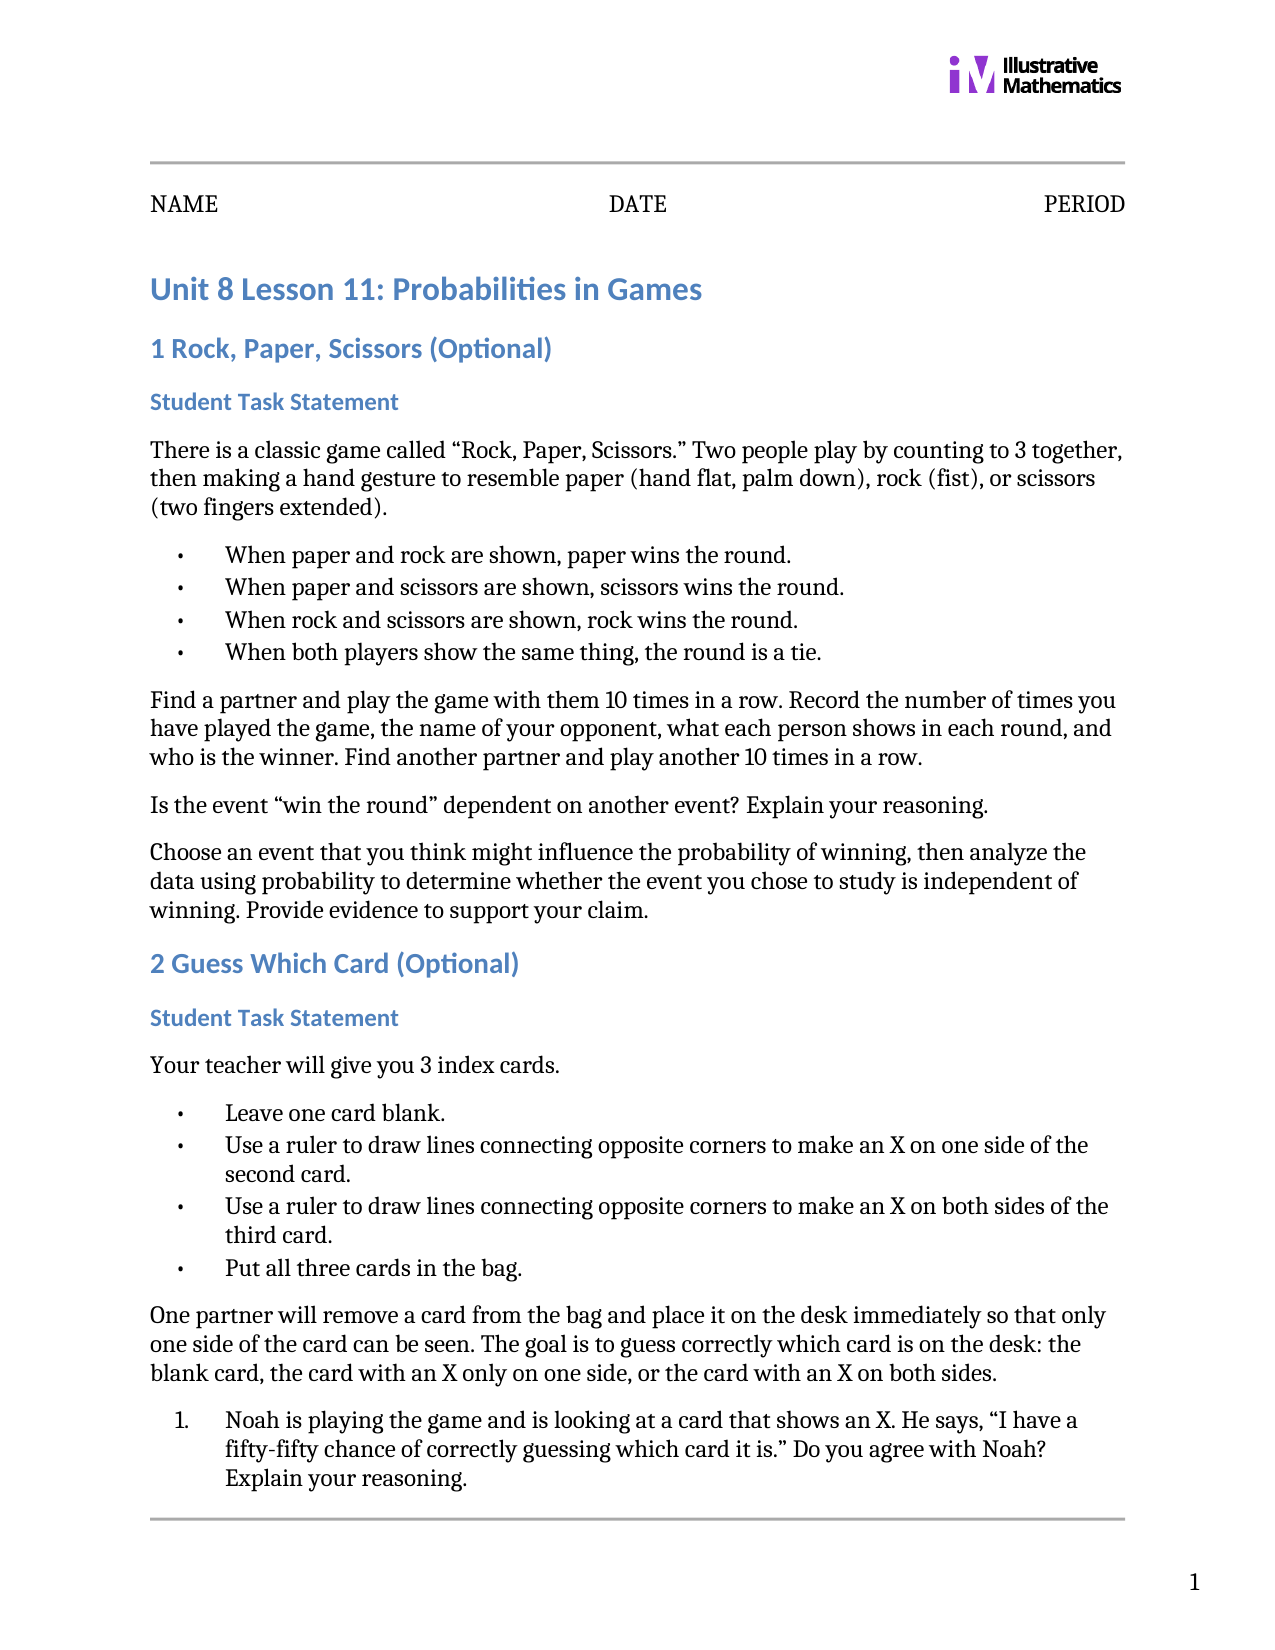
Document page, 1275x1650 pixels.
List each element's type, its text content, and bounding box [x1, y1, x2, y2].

list When both players show the same thing, the round is a tie. [175, 638, 1125, 667]
list Use a ruler to draw lines connecting opposite corners to make an X on one side of the second card. [175, 1131, 1125, 1188]
text Your teacher will give you 3 index cards. [150, 1051, 1125, 1080]
text There is a classic game called “Rock, Paper, Scissors.” Two people play by counting to 3 together, then making a hand gesture to resemble paper (hand flat, palm down), rock (fist), or scissors (two fingers extended). [150, 436, 1125, 522]
subtitle Student Task Statement [150, 1002, 1125, 1032]
list When paper and scissors are shown, scissors wins the round. [175, 573, 1125, 602]
list Put all three cards in the bag. [175, 1253, 1125, 1282]
subtitle 1 Rock, Paper, Scissors (Optional) [150, 330, 1125, 366]
list Use a ruler to draw lines connecting opposite corners to make an X on both sides of the third card. [175, 1192, 1125, 1250]
text Choose an event that you think might influence the probability of winning, then analyze the data using probability to determine whether the event you chose to study is independent of winning. Provide evidence to support your claim. [150, 838, 1125, 924]
list Leave one card blank. [175, 1098, 1125, 1127]
text Find a partner and play the game with them 10 times in a row. Record the number of times you have played the game, the name of your opponent, what each person shows in each round, and who is the winner. Find another partner and play another 10 times in a row. [150, 686, 1125, 772]
subtitle 2 Guess Which Card (Optional) [150, 945, 1125, 981]
list Noah is playing the game and is looking at a card that shows an X. He says, “I have a fifty-fifty chance of correctly guessing which card it is.” Do you agree with Noah? Explain your reasoning. [175, 1406, 1125, 1492]
list When paper and rock are shown, paper wins the round. [175, 541, 1125, 569]
list When rock and scissors are shown, rock wins the round. [175, 606, 1125, 634]
picture [949, 55, 1121, 93]
text One partner will remove a card from the bag and place it on the desk immediately so that only one side of the card can be seen. The goal is to guess correctly which card is on the desk: the blank card, the card with an X only on one side, or the card with an X on both sides. [150, 1301, 1125, 1387]
subtitle Unit 8 Lesson 11: Probabilities in Games [150, 268, 1125, 309]
subtitle Student Task Statement [150, 386, 1125, 417]
text Is the event “win the round” dependent on another event? Explain your reasoning. [150, 791, 1125, 819]
